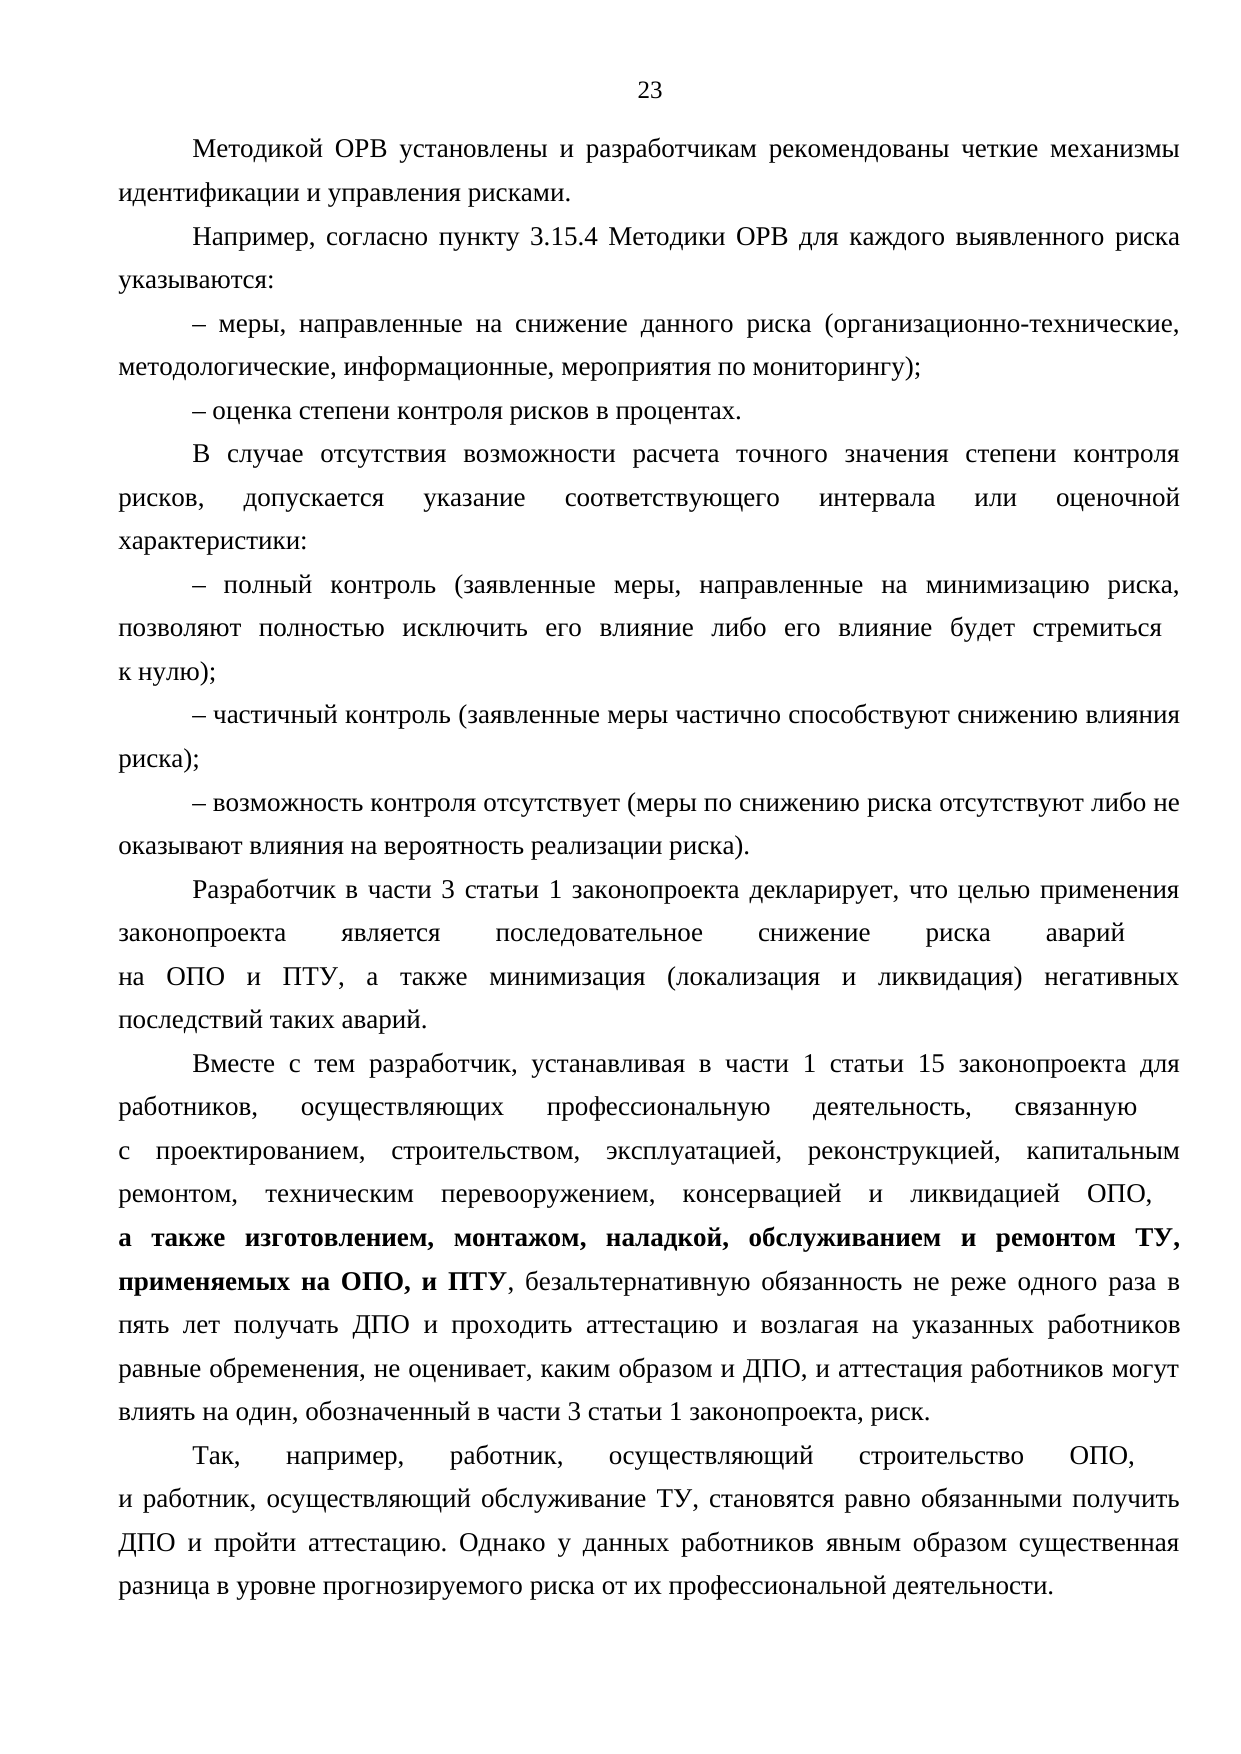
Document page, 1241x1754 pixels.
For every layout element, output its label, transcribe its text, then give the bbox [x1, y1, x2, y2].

text Вместе с тем разработчик, устанавливая в части 1 статьи 15 законопроекта для работников, осуществляющих профессиональную деятельность, связанную с проектированием, строительством, эксплуатацией, реконструкцией, капитальным ремонтом, техническим перевооружением, консервацией и ликвидацией ОПО, а также изготовлением, монтажом, наладкой, обслуживанием и ремонтом ТУ, применяемых на ОПО, и ПТУ, безальтернативную обязанность не реже одного раза в пять лет получать ДПО и проходить аттестацию и возлагая на указанных работников равные обременения, не оценивает, каким образом и ДПО, и аттестация работников могут влиять на один, обозначенный в части 3 статьи 1 законопроекта, риск. [118, 1047, 1181, 1426]
text Разработчик в части 3 статьи 1 законопроекта декларирует, что целью применения законопроекта является последовательное снижение риска аварий на ОПО и ПТУ, а также минимизация (локализация и ликвидация) негативных последствий таких аварий. [118, 873, 1181, 1034]
text Методикой ОРВ установлены и разработчикам рекомендованы четкие механизмы идентификации и управления рисками. [118, 132, 1181, 207]
text – оценка степени контроля рисков в процентах. [118, 394, 1181, 425]
text В случае отсутствия возможности расчета точного значения степени контроля рисков, допускается указание соответствующего интервала или оценочной характеристики: [118, 437, 1181, 556]
text – полный контроль (заявленные меры, направленные на минимизацию риска, позволяют полностью исключить его влияние либо его влияние будет стремиться к нулю); [118, 568, 1181, 686]
text – частичный контроль (заявленные меры частично способствуют снижению влияния риска); [118, 698, 1181, 773]
text Так, например, работник, осуществляющий строительство ОПО, и работник, осуществляющий обслуживание ТУ, становятся равно обязанными получить ДПО и пройти аттестацию. Однако у данных работников явным образом существенная разница в уровне прогнозируемого риска от их профессиональной деятельности. [118, 1439, 1181, 1601]
text Например, согласно пункту 3.15.4 Методики ОРВ для каждого выявленного риска указываются: [118, 219, 1181, 294]
text – возможность контроля отсутствует (меры по снижению риска отсутствуют либо не оказывают влияния на вероятность реализации риска). [118, 786, 1181, 860]
text – меры, направленные на снижение данного риска (организационно-технические, методологические, информационные, мероприятия по мониторингу); [118, 307, 1181, 381]
